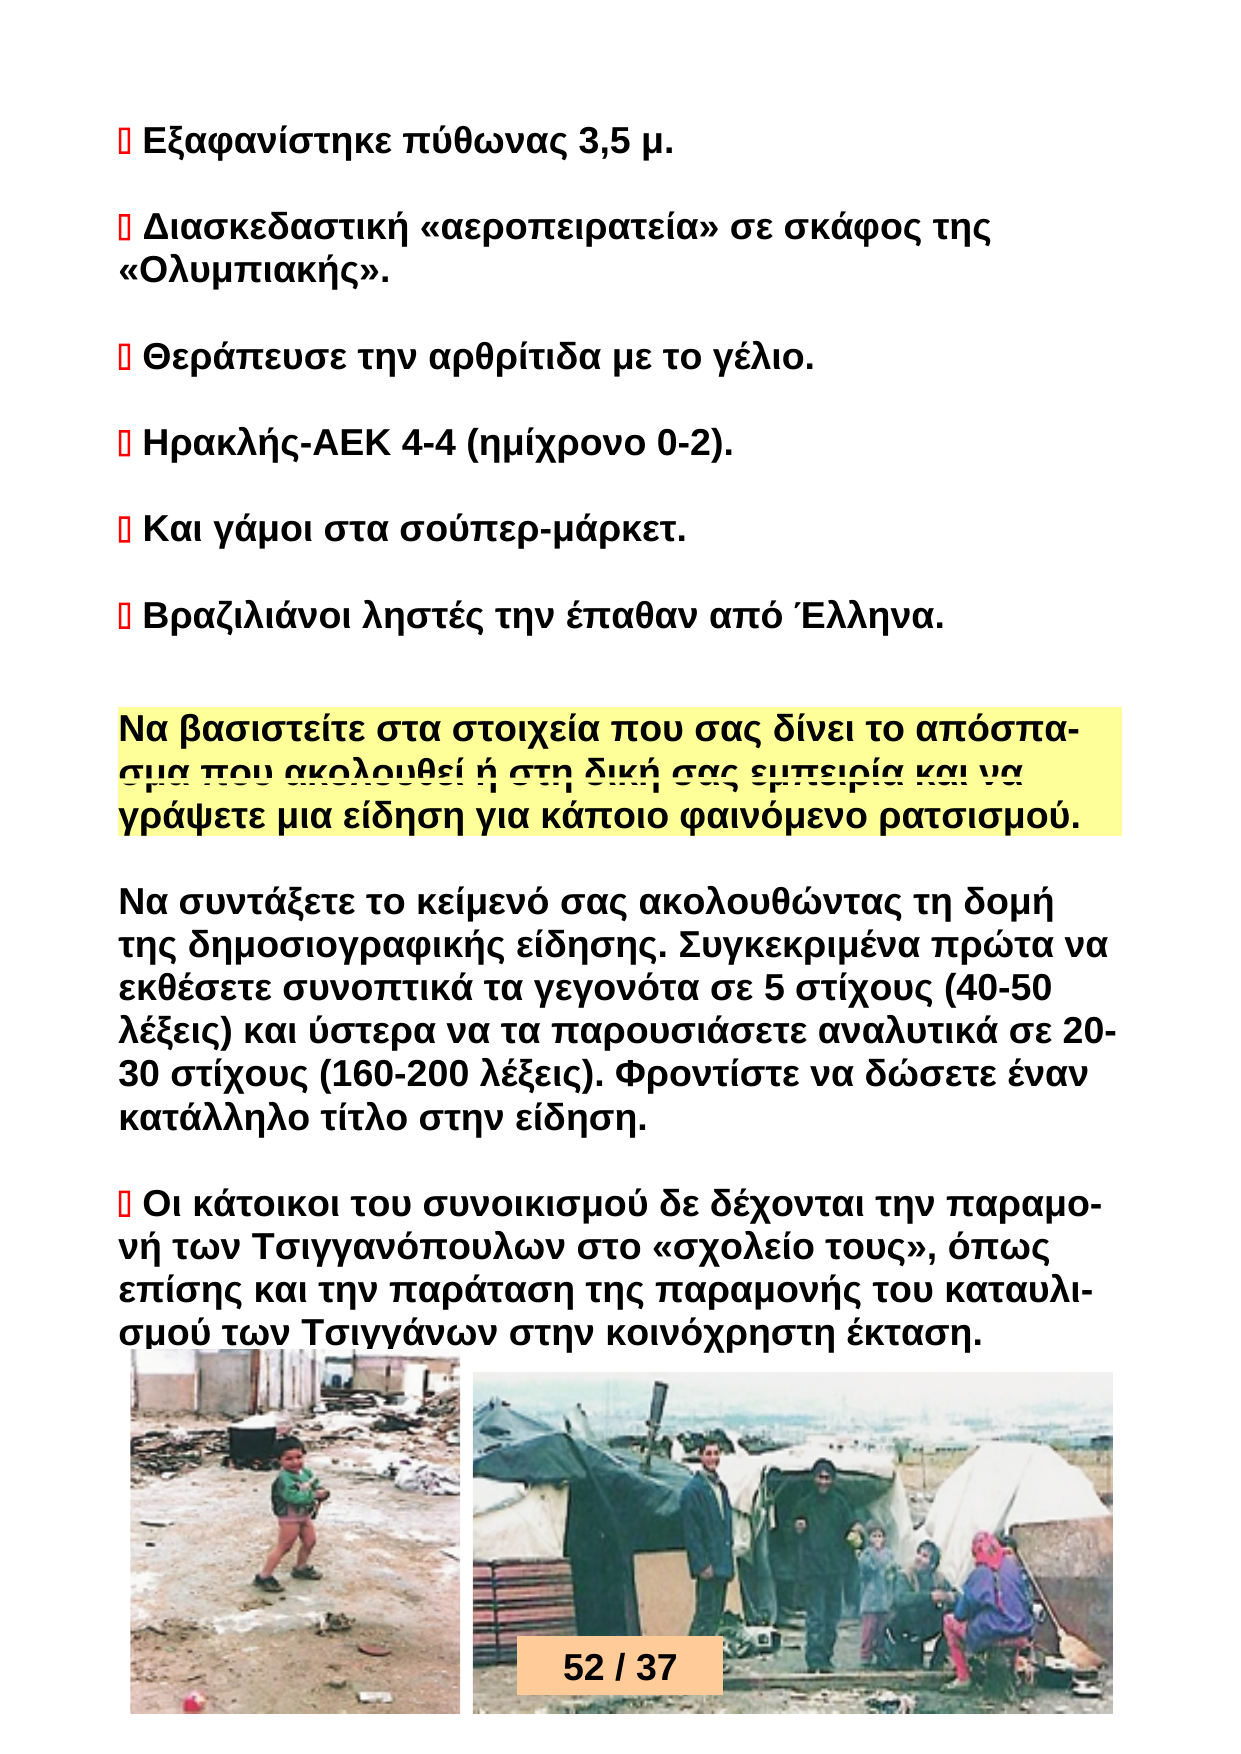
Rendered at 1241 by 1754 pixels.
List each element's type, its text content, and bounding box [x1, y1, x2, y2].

text Βραζιλιάνοι ληστές την έπαθαν από Έλληνα. [118, 593, 1122, 636]
text Να συντάξετε το κείμενό σας ακολουθώντας τη δομή της δημοσιογραφικής είδησης. Συγκεκριμένα πρώτα να εκθέσετε συνοπτικά τα γεγονότα σε 5 στίχους (40-50 λέξεις) και ύστερα να τα παρουσιάσετε αναλυτικά σε 20-30 στίχους (160-200 λέξεις). Φροντίστε να δώσετε έναν κατάλληλο τίτλο στην είδηση. [118, 879, 1122, 1138]
text Να βασιστείτε στα στοιχεία που σας δίνει το απόσπα-σμα που ακολουθεί ή στη δική σας εμπειρία και να γράψετε μια είδηση για κάποιο φαινόμενο ρατσισμού. [118, 707, 1122, 836]
text Οι κάτοικοι του συνοικισμού δε δέχονται την παραμο-νή των Τσιγγανόπουλων στο «σχολείο τους», όπως επίσης και την παράταση της παραμονής του καταυλι-σμού των Τσιγγάνων στην κοινόχρηστη έκταση. [118, 1181, 1122, 1354]
text Διασκεδαστική «αεροπειρατεία» σε σκάφος της «Ολυμπιακής». [118, 204, 1122, 291]
text Και γάμοι στα σούπερ-μάρκετ. [118, 507, 1122, 550]
text Ηρακλής-ΑΕΚ 4-4 (ημίχρονο 0-2). [118, 420, 1122, 463]
text Θεράπευσε την αρθρίτιδα με το γέλιο. [118, 334, 1122, 377]
picture [472, 1372, 1113, 1714]
text Εξαφανίστηκε πύθωνας 3,5 μ. [118, 118, 1122, 161]
picture [130, 1349, 460, 1714]
